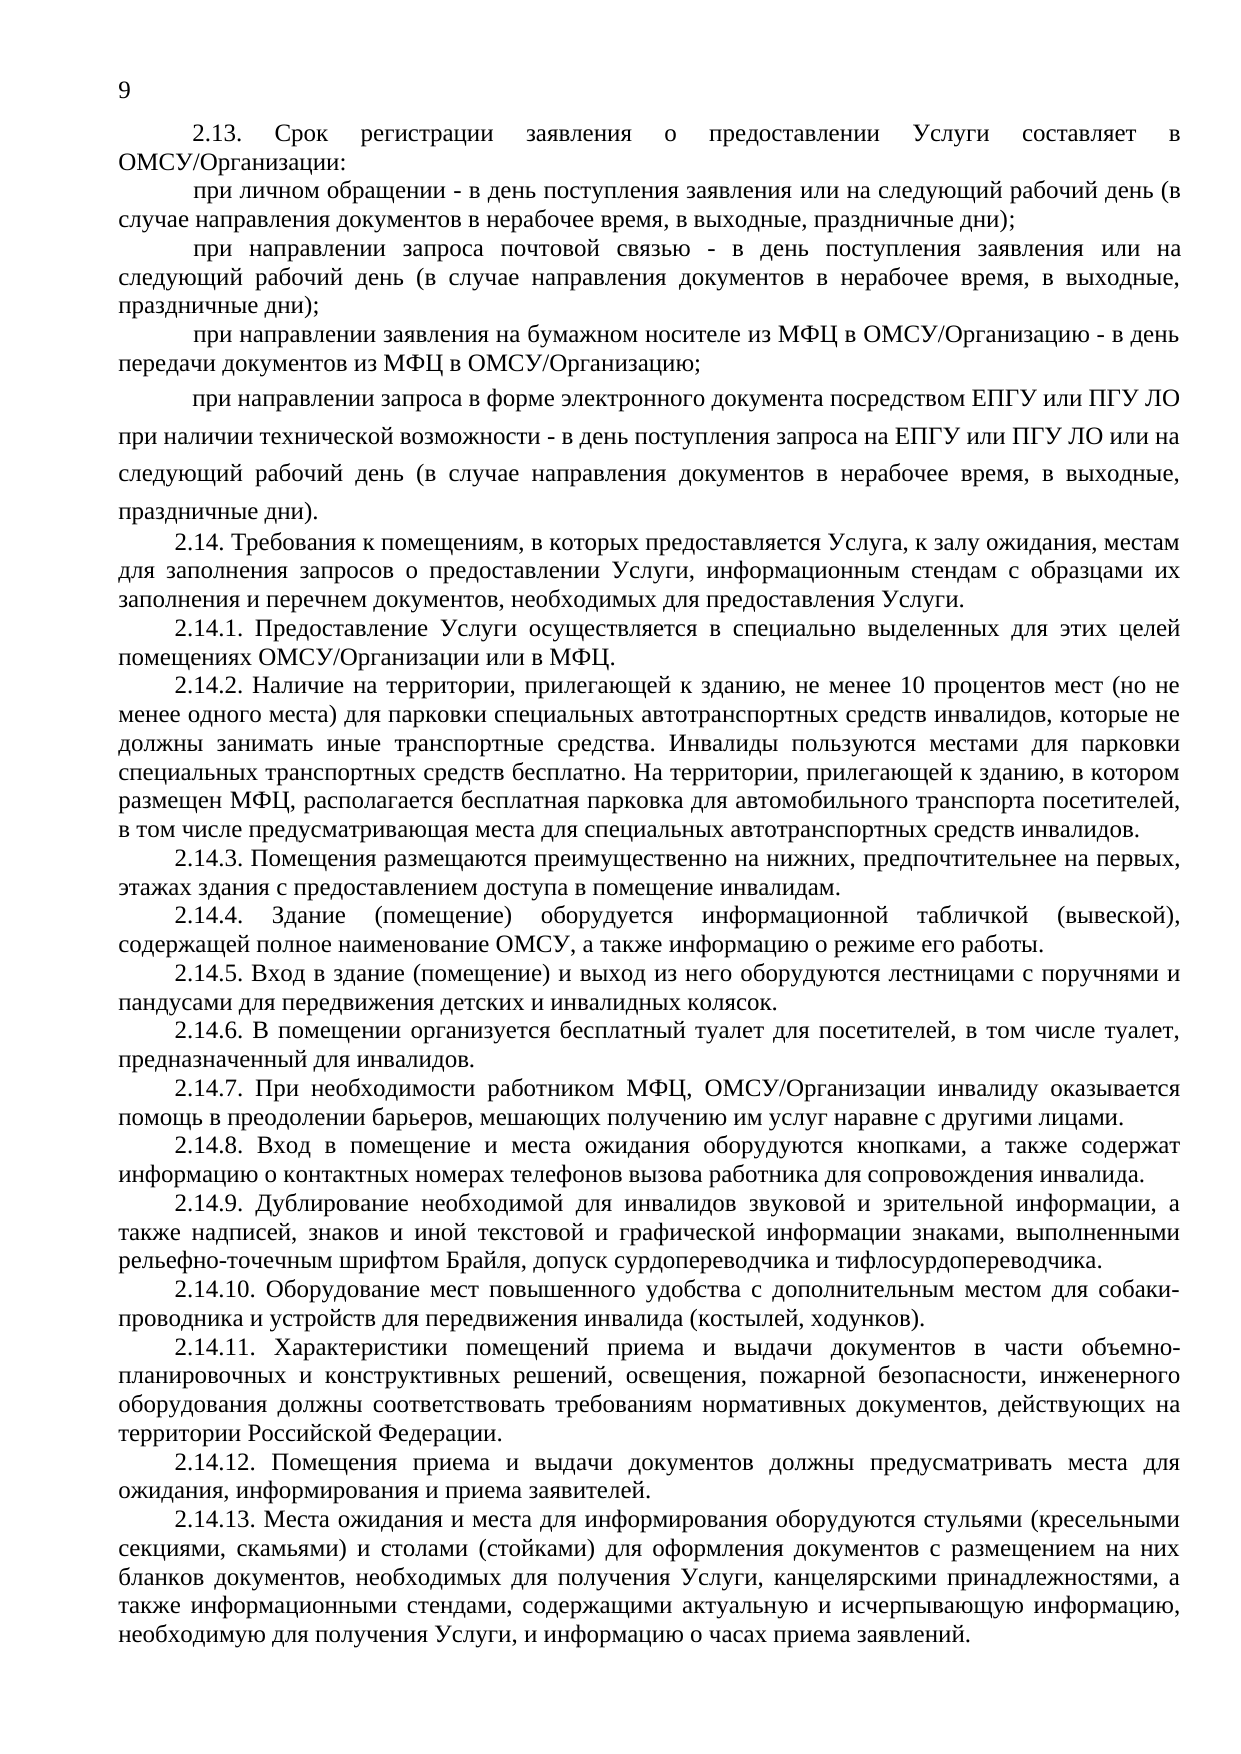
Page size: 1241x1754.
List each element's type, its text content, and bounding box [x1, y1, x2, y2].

text 2.14.8. Вход в помещение и места ожидания оборудуются кнопками, а также содержат информацию о контактных номерах телефонов вызова работника для сопровождения инвалида. [118, 1131, 1181, 1188]
text 2.14.12. Помещения приема и выдачи документов должны предусматривать места для ожидания, информирования и приема заявителей. [118, 1447, 1181, 1504]
text при личном обращении - в день поступления заявления или на следующий рабочий день (в случае направления документов в нерабочее время, в выходные, праздничные дни); [118, 176, 1181, 233]
text 2.14.7. При необходимости работником МФЦ, ОМСУ/Организации инвалиду оказывается помощь в преодолении барьеров, мешающих получению им услуг наравне с другими лицами. [118, 1073, 1181, 1131]
text 2.13. Срок регистрации заявления о предоставлении Услуги составляет в ОМСУ/Организации: [118, 118, 1181, 176]
text 2.14.6. В помещении организуется бесплатный туалет для посетителей, в том числе туалет, предназначенный для инвалидов. [118, 1016, 1181, 1073]
text при направлении запроса почтовой связью - в день поступления заявления или на следующий рабочий день (в случае направления документов в нерабочее время, в выходные, праздничные дни); [118, 233, 1181, 319]
text 2.14.9. Дублирование необходимой для инвалидов звуковой и зрительной информации, а также надписей, знаков и иной текстовой и графической информации знаками, выполненными рельефно-точечным шрифтом Брайля, допуск сурдопереводчика и тифлосурдопереводчика. [118, 1188, 1181, 1274]
text 2.14.2. Наличие на территории, прилегающей к зданию, не менее 10 процентов мест (но не менее одного места) для парковки специальных автотранспортных средств инвалидов, которые не должны занимать иные транспортные средства. Инвалиды пользуются местами для парковки специальных транспортных средств бесплатно. На территории, прилегающей к зданию, в котором размещен МФЦ, располагается бесплатная парковка для автомобильного транспорта посетителей, в том числе предусматривающая места для специальных автотранспортных средств инвалидов. [118, 671, 1181, 843]
text при направлении заявления на бумажном носителе из МФЦ в ОМСУ/Организацию - в день передачи документов из МФЦ в ОМСУ/Организацию; [118, 319, 1181, 377]
text 2.14.3. Помещения размещаются преимущественно на нижних, предпочтительнее на первых, этажах здания с предоставлением доступа в помещение инвалидам. [118, 843, 1181, 901]
text при направлении запроса в форме электронного документа посредством ЕПГУ или ПГУ ЛО при наличии технической возможности - в день поступления запроса на ЕПГУ или ПГУ ЛО или на следующий рабочий день (в случае направления документов в нерабочее время, в выходные, праздничные дни). [118, 377, 1181, 527]
text 2.14.11. Характеристики помещений приема и выдачи документов в части объемно-планировочных и конструктивных решений, освещения, пожарной безопасности, инженерного оборудования должны соответствовать требованиям нормативных документов, действующих на территории Российской Федерации. [118, 1332, 1181, 1447]
text 2.14.4. Здание (помещение) оборудуется информационной табличкой (вывеской), содержащей полное наименование ОМСУ, а также информацию о режиме его работы. [118, 901, 1181, 958]
text 2.14.5. Вход в здание (помещение) и выход из него оборудуются лестницами с поручнями и пандусами для передвижения детских и инвалидных колясок. [118, 958, 1181, 1016]
text 2.14.13. Места ожидания и места для информирования оборудуются стульями (кресельными секциями, скамьями) и столами (стойками) для оформления документов с размещением на них бланков документов, необходимых для получения Услуги, канцелярскими принадлежностями, а также информационными стендами, содержащими актуальную и исчерпывающую информацию, необходимую для получения Услуги, и информацию о часах приема заявлений. [118, 1504, 1181, 1648]
text 2.14.1. Предоставление Услуги осуществляется в специально выделенных для этих целей помещениях ОМСУ/Организации или в МФЦ. [118, 613, 1181, 671]
text 2.14.10. Оборудование мест повышенного удобства с дополнительным местом для собаки-проводника и устройств для передвижения инвалида (костылей, ходунков). [118, 1274, 1181, 1332]
text 2.14. Требования к помещениям, в которых предоставляется Услуга, к залу ожидания, местам для заполнения запросов о предоставлении Услуги, информационным стендам с образцами их заполнения и перечнем документов, необходимых для предоставления Услуги. [118, 527, 1181, 613]
